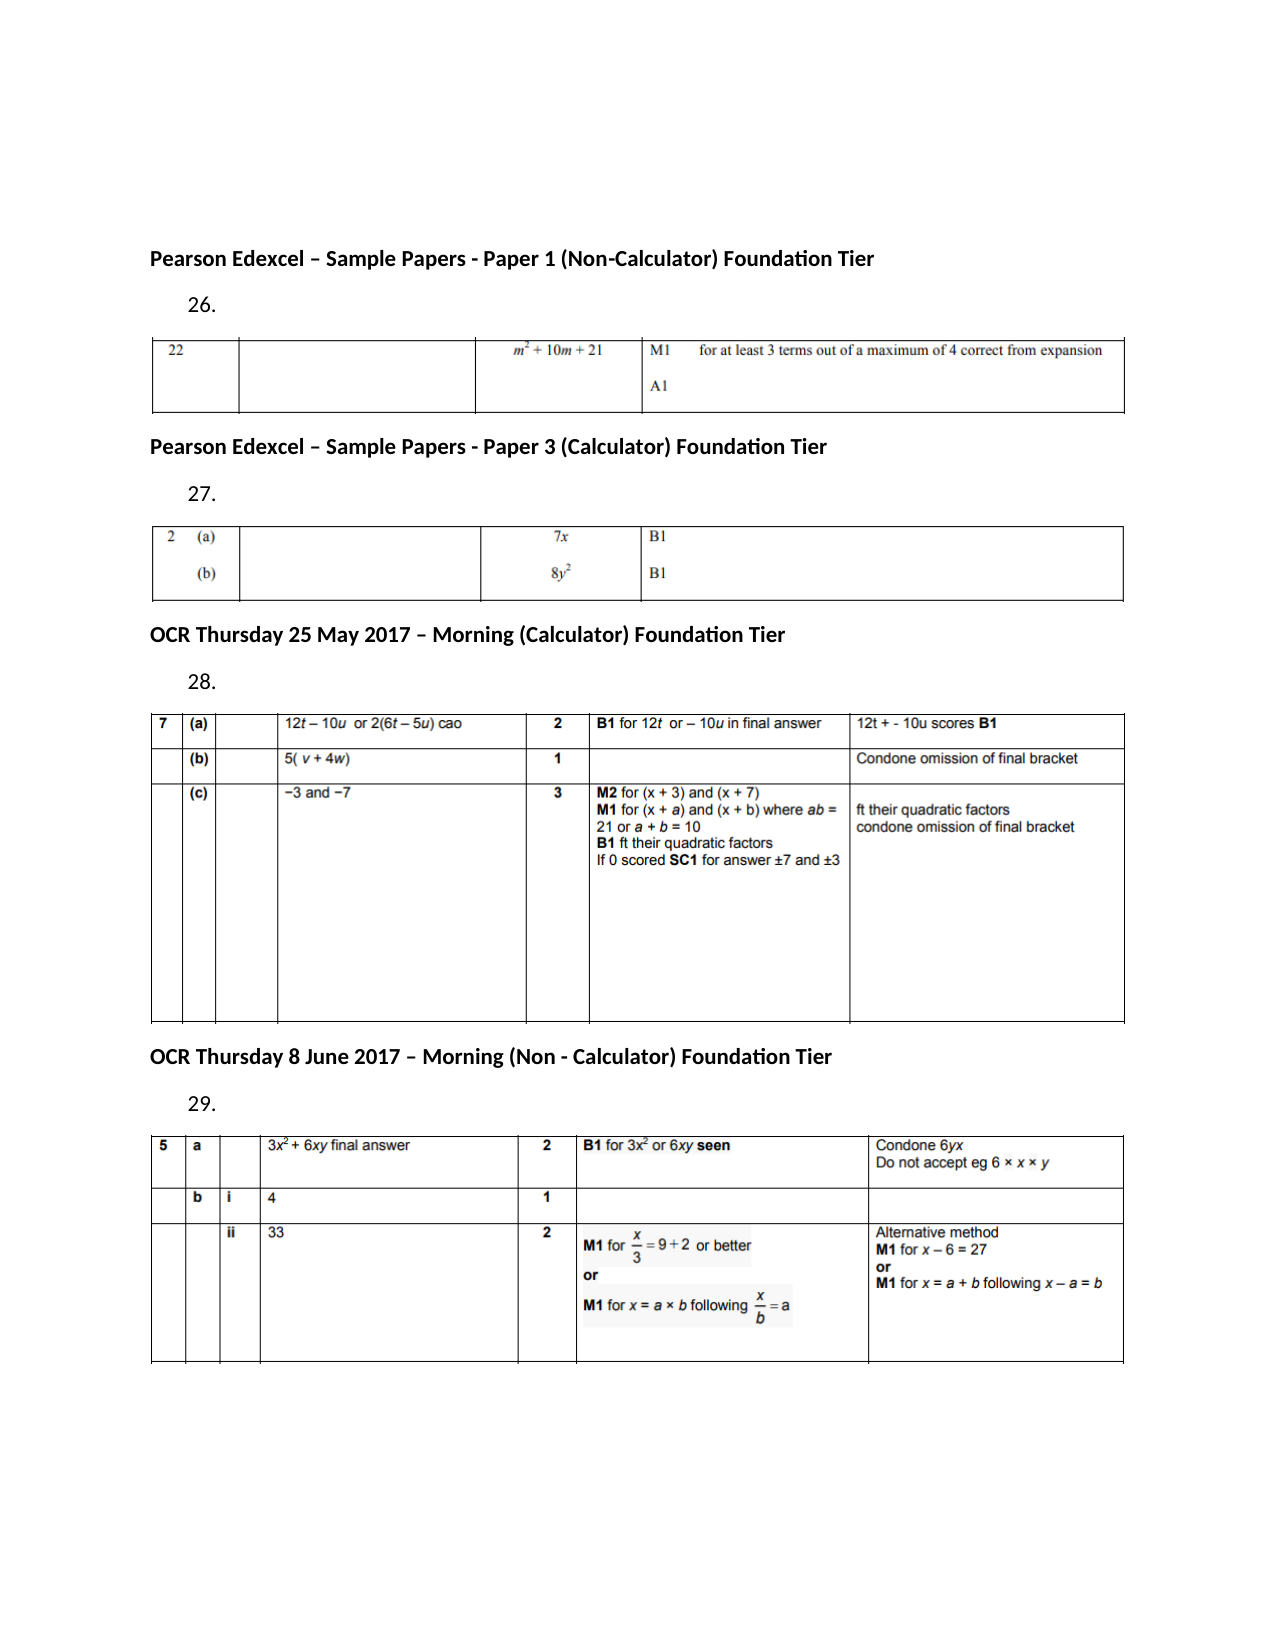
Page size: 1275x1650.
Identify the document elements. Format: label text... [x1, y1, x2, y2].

text Pearson Edexcel – Sample Papers - Paper 1 (Non-Calculator) Foundation Tier [150, 244, 1125, 272]
picture [150, 337, 1125, 414]
text OCR Thursday 25 May 2017 – Morning (Calculator) Foundation Tier [150, 620, 1125, 648]
picture [150, 713, 1125, 1024]
text OCR Thursday 8 June 2017 – Morning (Non - Calculator) Foundation Tier [150, 1042, 1125, 1070]
picture [150, 1135, 1125, 1364]
text Pearson Edexcel – Sample Papers - Paper 3 (Calculator) Foundation Tier [150, 432, 1125, 460]
picture [150, 526, 1125, 602]
